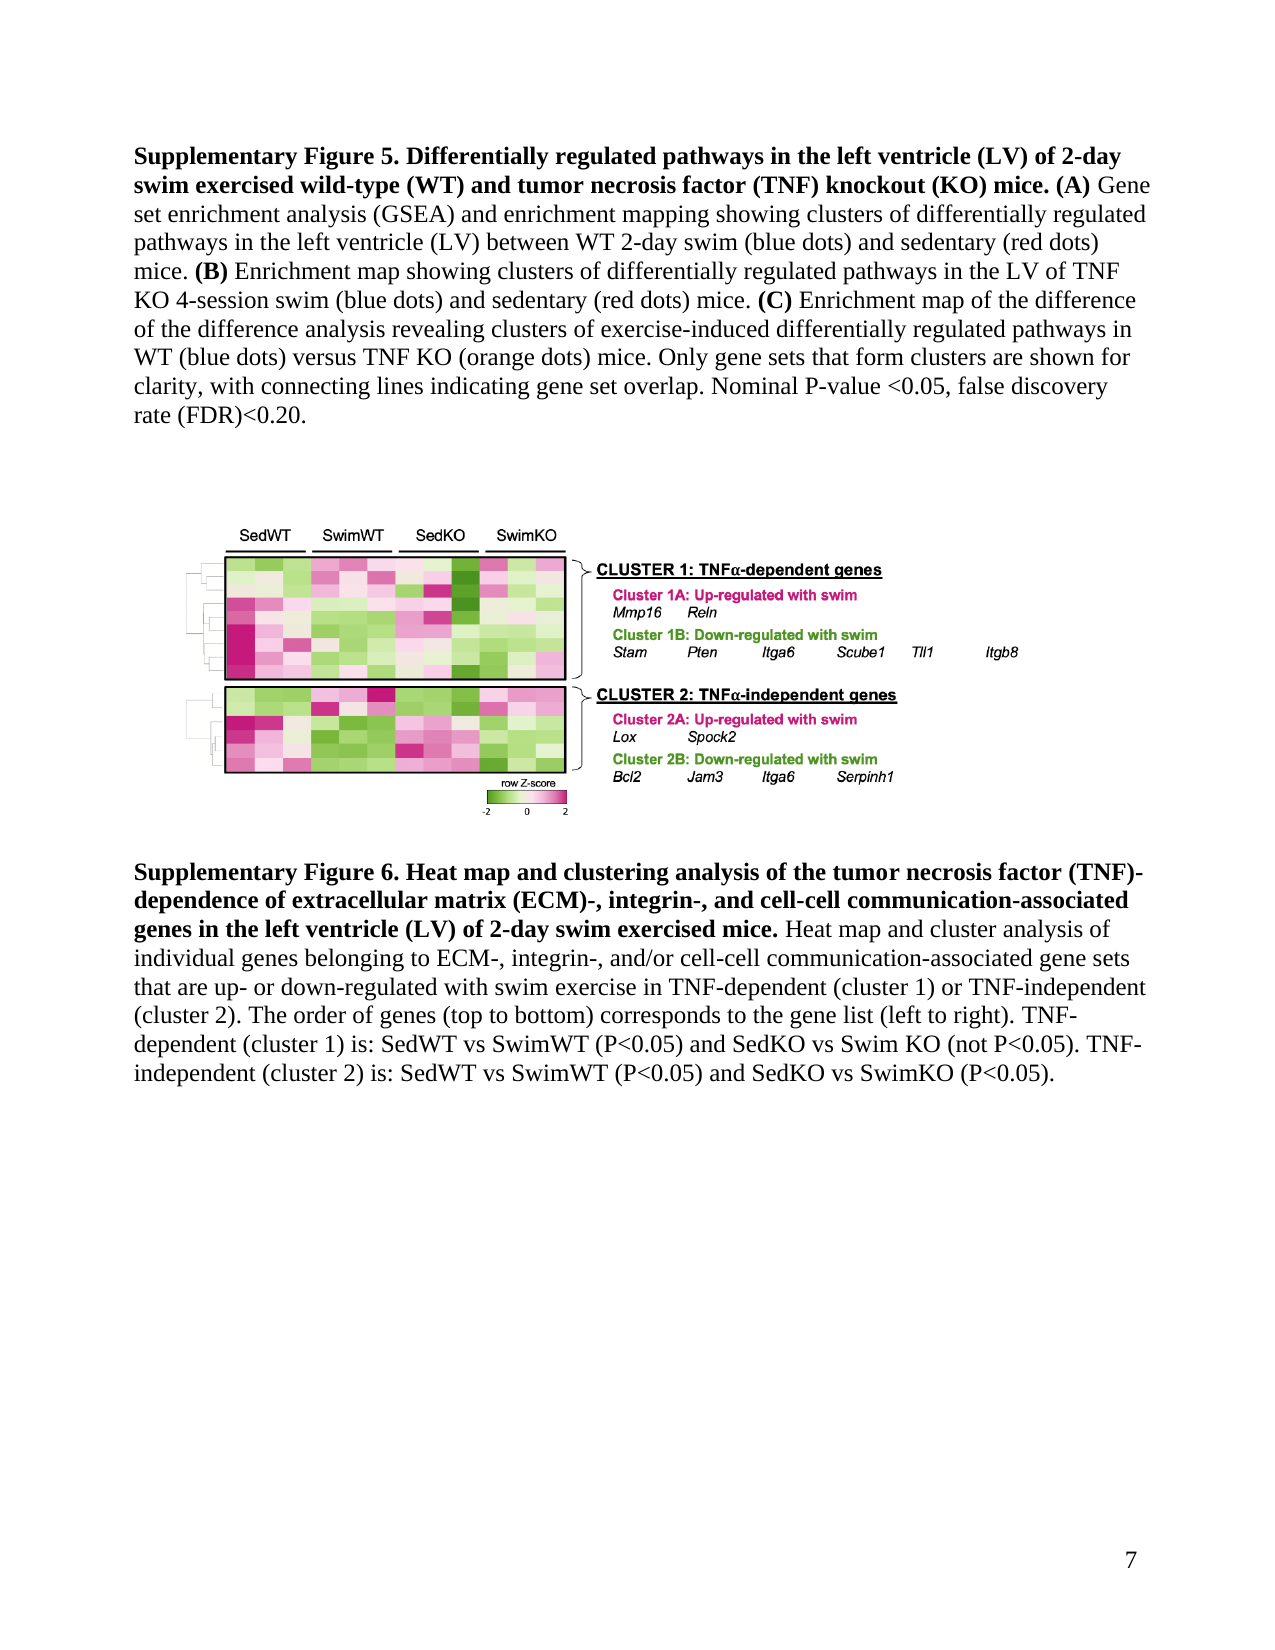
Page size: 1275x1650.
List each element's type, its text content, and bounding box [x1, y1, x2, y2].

text Supplementary Figure 5. Differentially regulated pathways in the left ventricle (LV) of 2-day swim exercised wild-type (WT) and tumor necrosis factor (TNF) knockout (KO) mice. (A) Gene set enrichment analysis (GSEA) and enrichment mapping showing clusters of differentially regulated pathways in the left ventricle (LV) between WT 2-day swim (blue dots) and sedentary (red dots) mice. (B) Enrichment map showing clusters of differentially regulated pathways in the LV of TNF KO 4-session swim (blue dots) and sedentary (red dots) mice. (C) Enrichment map of the difference of the difference analysis revealing clusters of exercise-induced differentially regulated pathways in WT (blue dots) versus TNF KO (orange dots) mice. Only gene sets that form clusters are shown for clarity, with connecting lines indicating gene set overlap. Nominal P-value <0.05, false discovery rate (FDR)<0.20. [133, 141, 1152, 429]
text Supplementary Figure 6. Heat map and clustering analysis of the tumor necrosis factor (TNF)-dependence of extracellular matrix (ECM)-, integrin-, and cell-cell communication-associated genes in the left ventricle (LV) of 2-day swim exercised mice. Heat map and cluster analysis of individual genes belonging to ECM-, integrin-, and/or cell-cell communication-associated gene sets that are up- or down-regulated with swim exercise in TNF-dependent (cluster 1) or TNF-independent (cluster 2). The order of genes (top to bottom) corresponds to the gene list (left to right). TNF-dependent (cluster 1) is: SedWT vs SwimWT (P<0.05) and SedKO vs Swim KO (not P<0.05). TNF-independent (cluster 2) is: SedWT vs SwimWT (P<0.05) and SedKO vs SwimKO (P<0.05). [133, 857, 1152, 1087]
picture [133, 507, 1152, 832]
